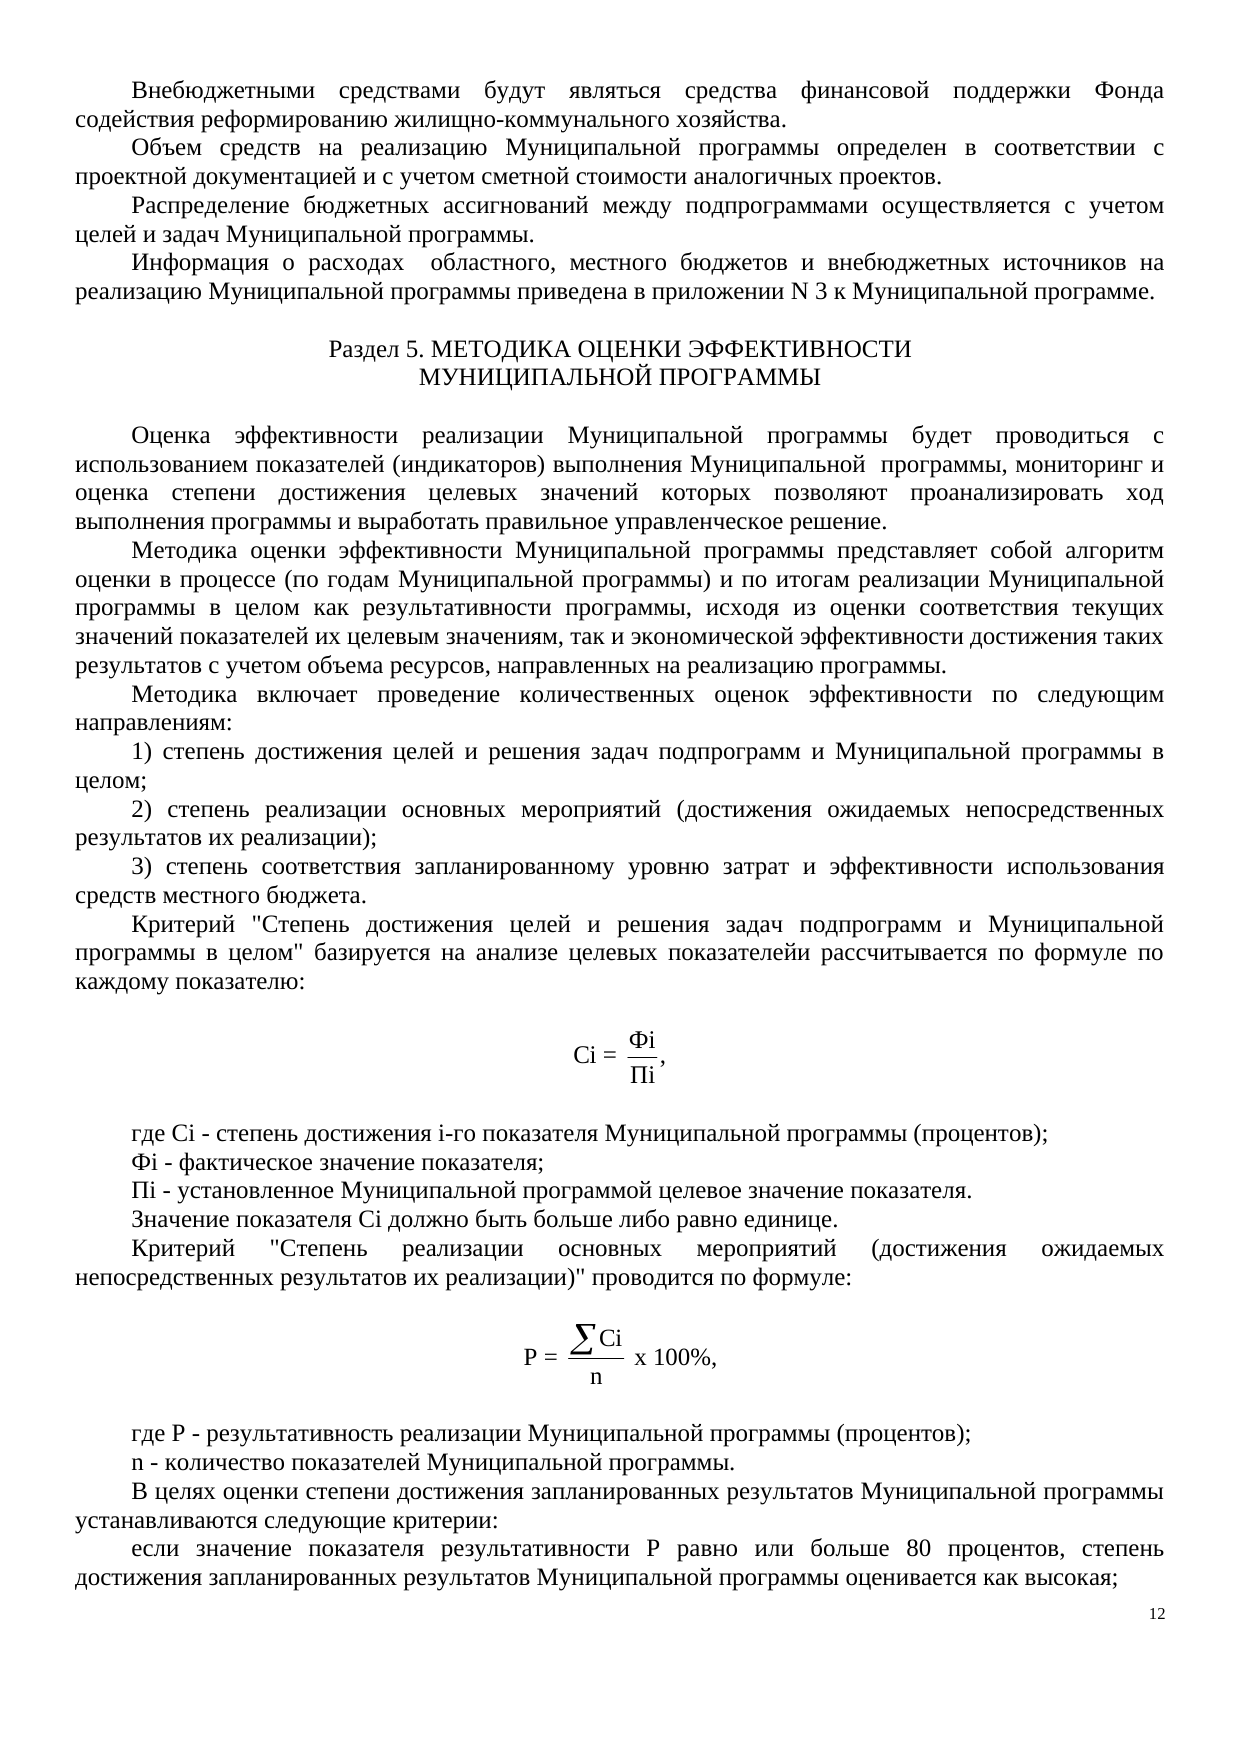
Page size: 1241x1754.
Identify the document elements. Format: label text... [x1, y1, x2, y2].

text Внебюджетными средствами будут являться средства финансовой поддержки Фонда содействия реформированию жилищно-коммунального хозяйства. [75, 75, 1165, 132]
text Методика оценки эффективности Муниципальной программы представляет собой алгоритм оценки в процессе (по годам Муниципальной программы) и по итогам реализации Муниципальной программы в целом как результативности программы, исходя из оценки соответствия текущих значений показателей их целевым значениям, так и экономической эффективности достижения таких результатов с учетом объема ресурсов, направленных на реализацию программы. [75, 535, 1165, 679]
text В целях оценки степени достижения запланированных результатов Муниципальной программы устанавливаются следующие критерии: [75, 1476, 1165, 1533]
text Пi - установленное Муниципальной программой целевое значение показателя. [75, 1176, 1165, 1204]
text 1) степень достижения целей и решения задач подпрограмм и Муниципальной программы в целом; [75, 736, 1165, 794]
text Критерий "Степень реализации основных мероприятий (достижения ожидаемых непосредственных результатов их реализации)" проводится по формуле: [75, 1233, 1165, 1291]
text Значение показателя Сi должно быть больше либо равно единице. [75, 1204, 1165, 1233]
text Раздел 5. МЕТОДИКА ОЦЕНКИ ЭФФЕКТИВНОСТИ [75, 334, 1165, 362]
text Информация о расходах областного, местного бюджетов и внебюджетных источников на реализацию Муниципальной программы приведена в приложении N 3 к Муниципальной программе. [75, 247, 1165, 305]
text Критерий "Степень достижения целей и решения задач подпрограмм и Муниципальной программы в целом" базируется на анализе целевых показателейи рассчитывается по формуле по каждому показателю: [75, 909, 1165, 995]
text 2) степень реализации основных мероприятий (достижения ожидаемых непосредственных результатов их реализации); [75, 794, 1165, 851]
text 3) степень соответствия запланированному уровню затрат и эффективности использования средств местного бюджета. [75, 851, 1165, 909]
text где Сi - степень достижения i-го показателя Муниципальной программы (процентов); [75, 1118, 1165, 1147]
text Объем средств на реализацию Муниципальной программы определен в соответствии с проектной документацией и с учетом сметной стоимости аналогичных проектов. [75, 132, 1165, 190]
text МУНИЦИПАЛЬНОЙ ПРОГРАММЫ [75, 362, 1165, 391]
text где Р - результативность реализации Муниципальной программы (процентов); [75, 1418, 1165, 1447]
text Методика включает проведение количественных оценок эффективности по следующим направлениям: [75, 679, 1165, 736]
text n - количество показателей Муниципальной программы. [75, 1447, 1165, 1476]
text Распределение бюджетных ассигнований между подпрограммами осуществляется с учетом целей и задач Муниципальной программы. [75, 190, 1165, 247]
text если значение показателя результативности Р равно или больше 80 процентов, степень достижения запланированных результатов Муниципальной программы оценивается как высокая; [75, 1533, 1165, 1591]
text Фi - фактическое значение показателя; [75, 1147, 1165, 1176]
text Оценка эффективности реализации Муниципальной программы будет проводиться с использованием показателей (индикаторов) выполнения Муниципальной программы, мониторинг и оценка степени достижения целевых значений которых позволяют проанализировать ход выполнения программы и выработать правильное управленческое решение. [75, 420, 1165, 535]
